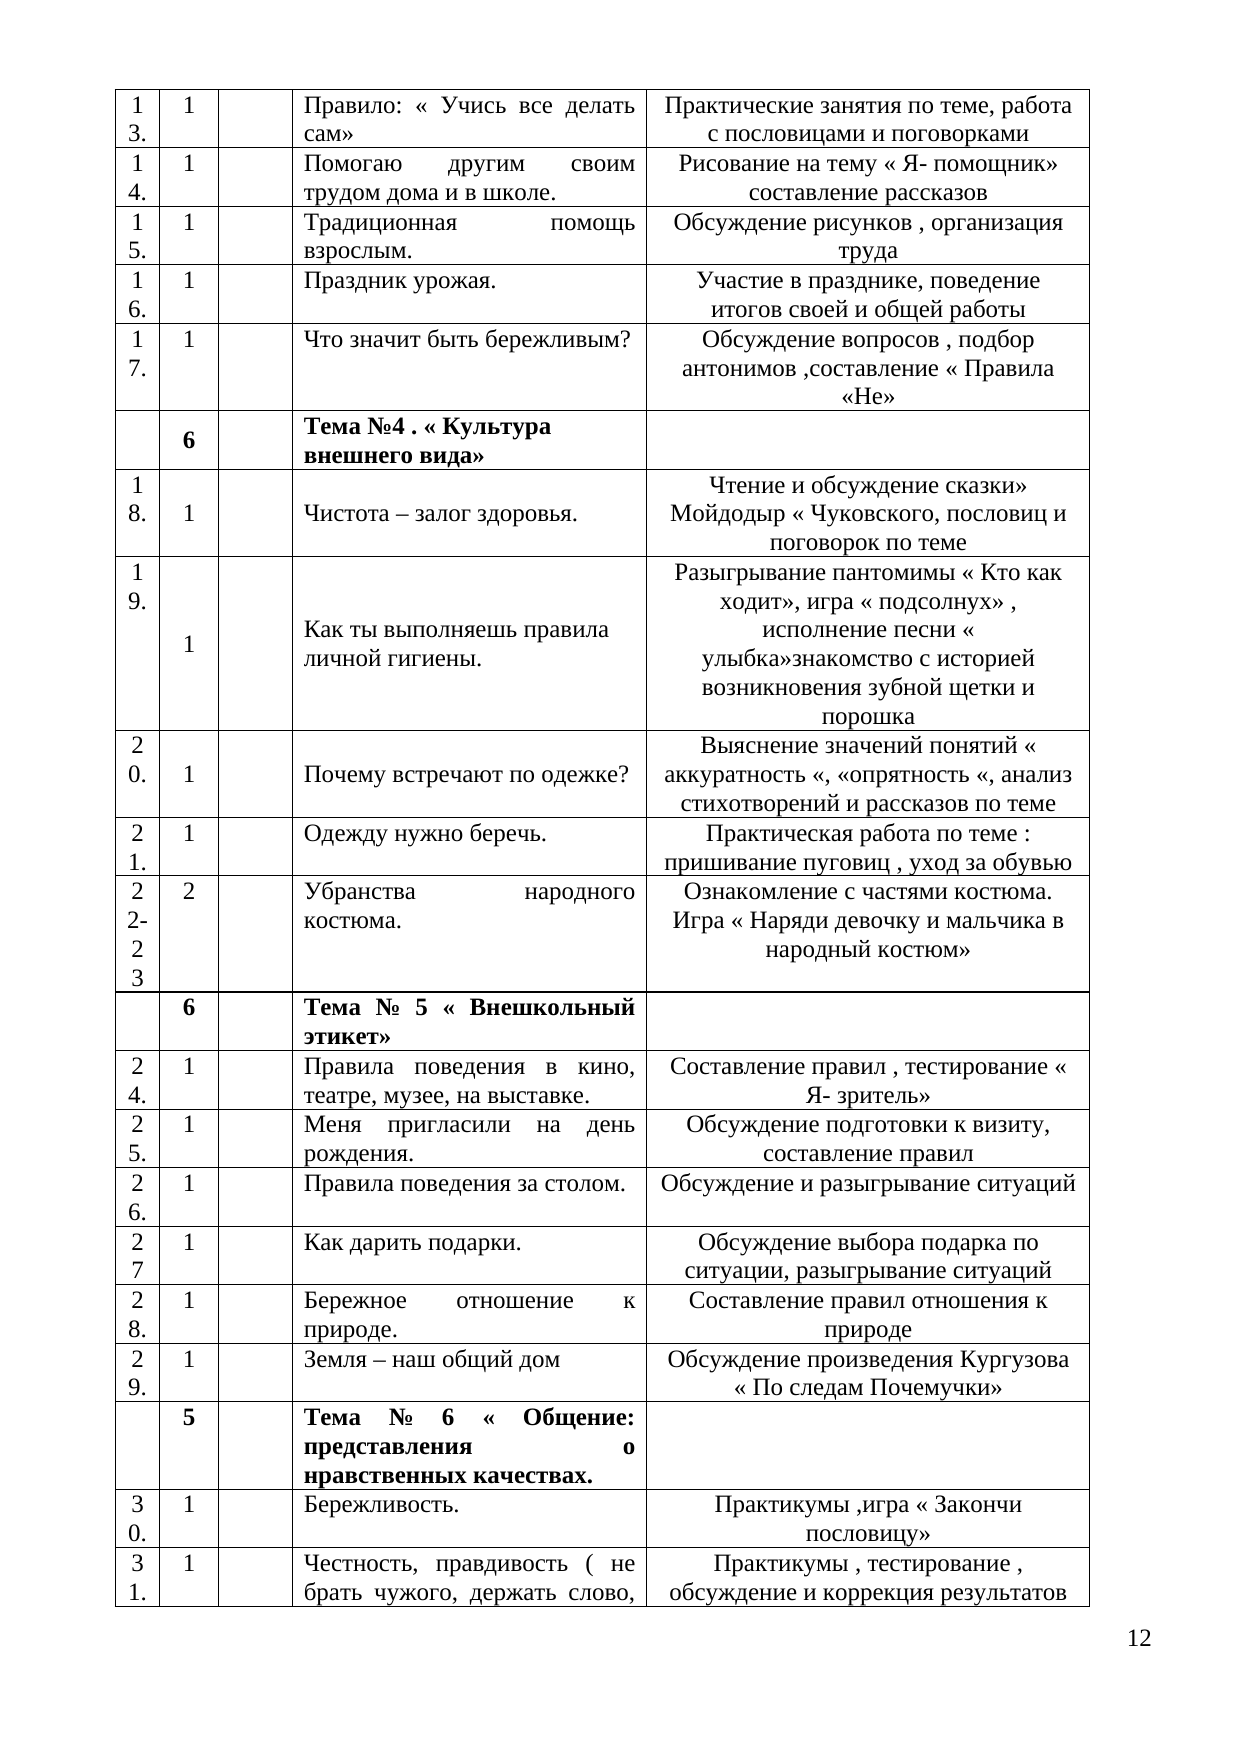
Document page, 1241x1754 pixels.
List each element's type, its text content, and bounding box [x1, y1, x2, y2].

table_cell 17. [116, 324, 159, 410]
table_cell Что значит быть бережливым? [293, 324, 646, 410]
table_cell 19. [116, 557, 159, 729]
table_cell 26. [116, 1168, 159, 1226]
table_cell Рисование на тему « Я- помощник» составление рассказов [647, 148, 1089, 206]
table_cell [219, 1227, 292, 1284]
table_cell [219, 731, 292, 817]
table_cell 1 [160, 1110, 218, 1167]
table_cell 16. [116, 265, 159, 323]
table_cell Бережное отношение к природе. [293, 1285, 646, 1343]
table_cell Практическая работа по теме : пришивание пуговиц , уход за обувью [647, 818, 1089, 875]
table_cell 13. [116, 90, 159, 147]
table_cell 1 [160, 1227, 218, 1284]
table_cell Тема № 5 « Внешкольный этикет» [293, 993, 646, 1050]
table_cell Как дарить подарки. [293, 1227, 646, 1284]
table_cell 1 [160, 324, 218, 410]
table_cell [219, 1110, 292, 1167]
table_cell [293, 1548, 646, 1606]
table_cell 1 [160, 1548, 218, 1606]
table_cell [116, 411, 159, 469]
table_cell [219, 324, 292, 410]
table_cell 28. [116, 1285, 159, 1343]
table_cell [219, 993, 292, 1050]
table_cell 1 [160, 1344, 218, 1401]
table_cell [116, 993, 159, 1050]
table_cell 1 [160, 1490, 218, 1547]
table_cell [219, 876, 292, 991]
table_cell Чистота – залог здоровья. [293, 470, 646, 556]
table_cell [219, 1285, 292, 1343]
table_cell 20. [116, 731, 159, 817]
table_cell 2 [160, 876, 218, 991]
table_cell 1 [160, 90, 218, 147]
table_cell Меня пригласили на день рождения. [293, 1110, 646, 1167]
table_cell Выяснение значений понятий « аккуратность «, «опрятность «, анализ стихотворений и рассказов по теме [647, 731, 1089, 817]
table_cell [219, 1051, 292, 1108]
table_cell [219, 90, 292, 147]
table_cell [647, 993, 1089, 1050]
table_cell [219, 1344, 292, 1401]
table_cell [219, 557, 292, 729]
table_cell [647, 1548, 1089, 1606]
table_cell Обсуждение произведения Кургузова « По следам Почемучки» [647, 1344, 1089, 1401]
table_cell Обсуждение вопросов , подбор антонимов ,составление « Правила «Не» [647, 324, 1089, 410]
table_cell [219, 818, 292, 875]
table_cell 15. [116, 207, 159, 264]
table_cell Чтение и обсуждение сказки» Мойдодыр « Чуковского, пословиц и поговорок по теме [647, 470, 1089, 556]
table_cell Тема № 6 « Общение: представления о нравственных качествах. [293, 1402, 646, 1488]
table_cell Ознакомление с частями костюма. Игра « Наряди девочку и мальчика в народный костюм» [647, 876, 1089, 991]
table_cell 22-23 [116, 876, 159, 991]
table_cell [647, 1402, 1089, 1488]
table_cell Составление правил , тестирование « Я- зритель» [647, 1051, 1089, 1108]
table_cell 31. [116, 1548, 159, 1606]
table_cell Тема №4 . « Культура внешнего вида» [293, 411, 646, 469]
table_cell Правило: « Учись все делать сам» [293, 90, 646, 147]
table_cell Обсуждение рисунков , организация труда [647, 207, 1089, 264]
table_cell 6 [160, 993, 218, 1050]
table_cell [219, 1548, 292, 1606]
table_cell [219, 1490, 292, 1547]
table_cell 30. [116, 1490, 159, 1547]
table_cell 6 [160, 411, 218, 469]
table_cell Обсуждение подготовки к визиту, составление правил [647, 1110, 1089, 1167]
table_cell 27 [116, 1227, 159, 1284]
table_cell [219, 1168, 292, 1226]
table_cell Как ты выполняешь правила личной гигиены. [293, 557, 646, 729]
table_cell Почему встречают по одежке? [293, 731, 646, 817]
table_cell Составление правил отношения к природе [647, 1285, 1089, 1343]
table_cell 14. [116, 148, 159, 206]
table_cell Обсуждение и разыгрывание ситуаций [647, 1168, 1089, 1226]
table_cell [219, 148, 292, 206]
table_cell 1 [160, 557, 218, 729]
table_cell 1 [160, 207, 218, 264]
table_cell Практикумы ,игра « Закончи пословицу» [647, 1490, 1089, 1547]
table_cell Одежду нужно беречь. [293, 818, 646, 875]
table_cell Разыгрывание пантомимы « Кто как ходит», игра « подсолнух» , исполнение песни « улыбка»знакомство с историей возникновения зубной щетки и порошка [647, 557, 1089, 729]
table_cell Обсуждение выбора подарка по ситуации, разыгрывание ситуаций [647, 1227, 1089, 1284]
table_cell 1 [160, 731, 218, 817]
table_cell 1 [160, 148, 218, 206]
table_cell Традиционная помощь взрослым. [293, 207, 646, 264]
table_cell 24. [116, 1051, 159, 1108]
table_cell [219, 411, 292, 469]
table_cell [116, 1402, 159, 1488]
table_cell Практические занятия по теме, работа с пословицами и поговорками [647, 90, 1089, 147]
table_cell 25. [116, 1110, 159, 1167]
table_cell 1 [160, 1285, 218, 1343]
table_cell Правила поведения в кино, театре, музее, на выставке. [293, 1051, 646, 1108]
table_cell Праздник урожая. [293, 265, 646, 323]
table_cell [219, 207, 292, 264]
table_cell 1 [160, 470, 218, 556]
table_cell 29. [116, 1344, 159, 1401]
table_cell Земля – наш общий дом [293, 1344, 646, 1401]
table_cell [219, 265, 292, 323]
table_cell [219, 1402, 292, 1488]
table_cell Правила поведения за столом. [293, 1168, 646, 1226]
table_cell 1 [160, 265, 218, 323]
table_cell Убранства народного костюма. [293, 876, 646, 991]
table_cell 1 [160, 818, 218, 875]
table_cell 21. [116, 818, 159, 875]
table_cell Участие в празднике, поведение итогов своей и общей работы [647, 265, 1089, 323]
table_cell 18. [116, 470, 159, 556]
table_cell 1 [160, 1051, 218, 1108]
table_cell 5 [160, 1402, 218, 1488]
table_cell Помогаю другим своим трудом дома и в школе. [293, 148, 646, 206]
table_cell Бережливость. [293, 1490, 646, 1547]
table_cell [219, 470, 292, 556]
table_cell [647, 411, 1089, 469]
table_cell 1 [160, 1168, 218, 1226]
